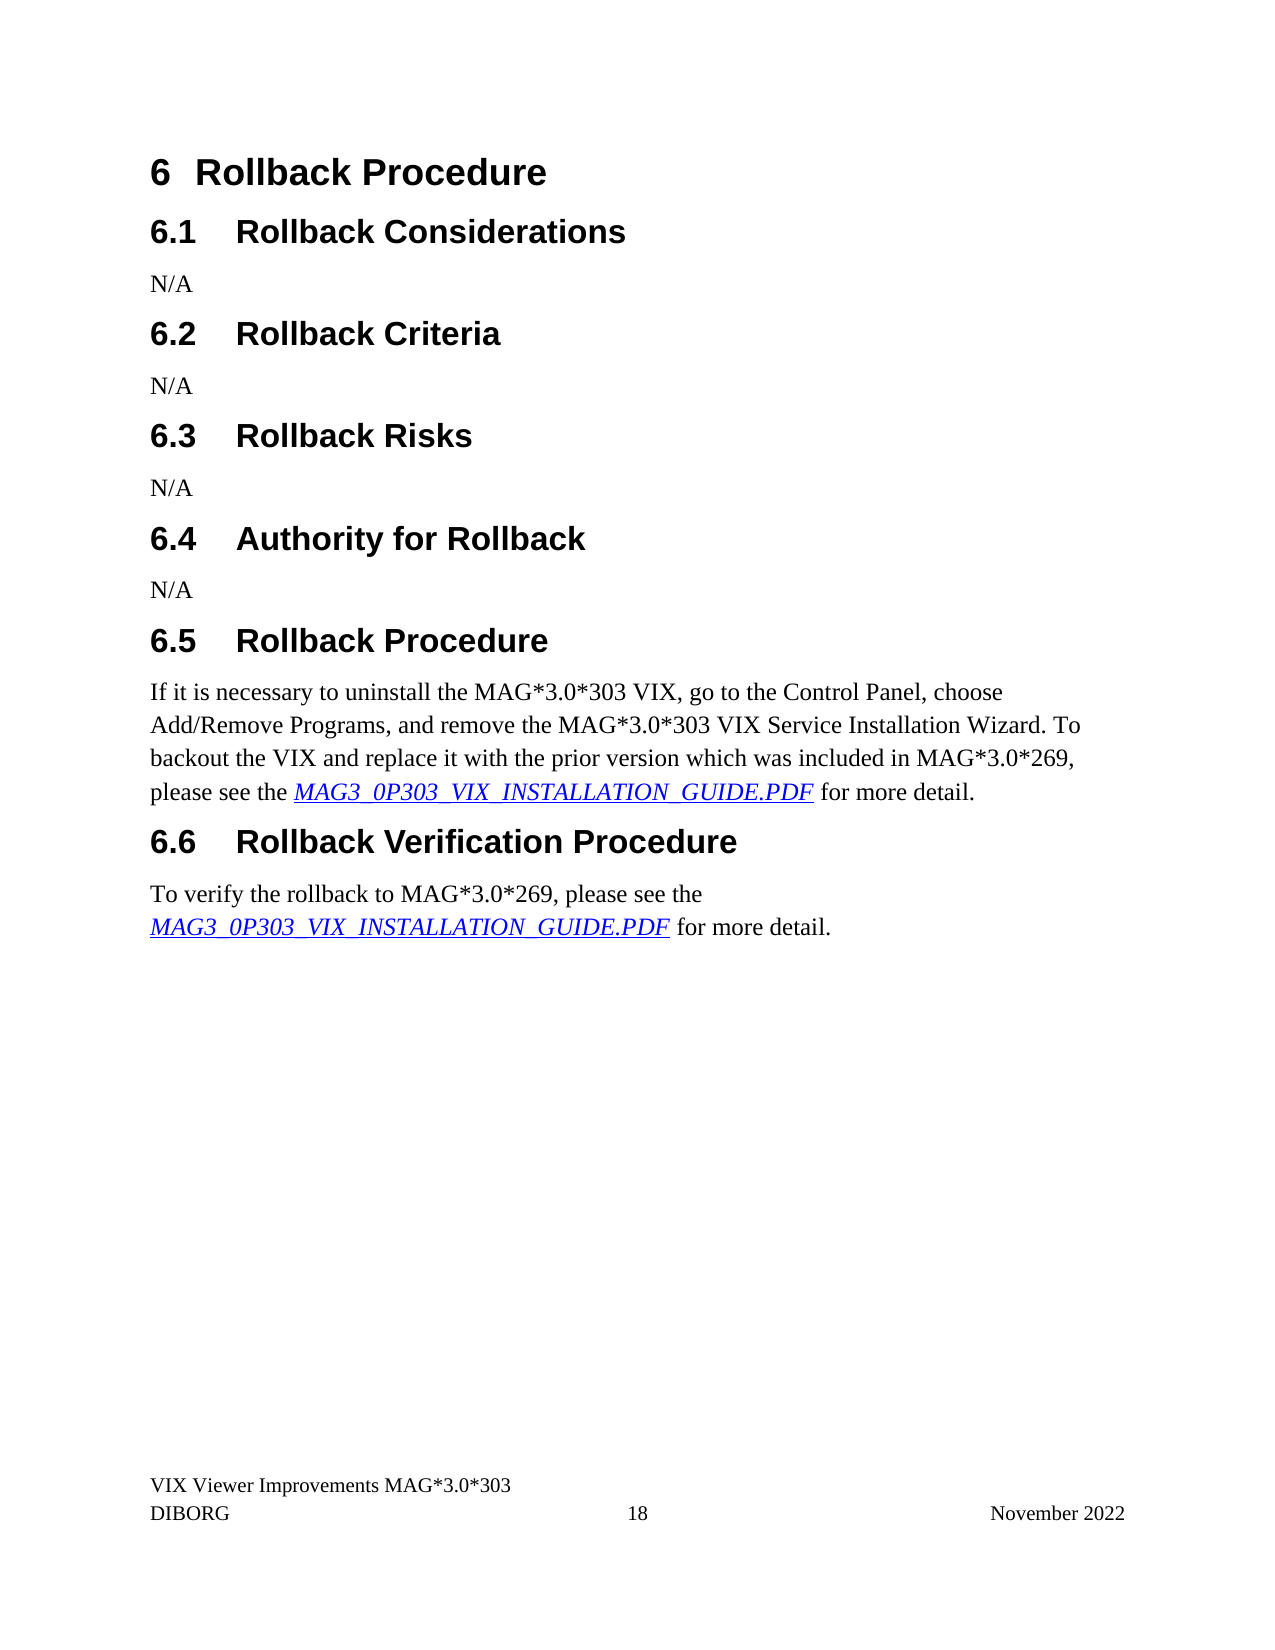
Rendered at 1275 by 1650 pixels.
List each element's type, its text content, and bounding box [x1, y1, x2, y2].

text N/A [150, 473, 1125, 502]
subtitle Authority for Rollback [150, 519, 1125, 557]
subtitle Rollback Verification Procedure [150, 822, 1125, 861]
text To verify the rollback to MAG*3.0*269, please see the MAG3_0P303_VIX_INSTALLATION_GUIDE.PDF for more detail. [150, 879, 1125, 941]
text N/A [150, 269, 1125, 297]
subtitle Rollback Considerations [150, 212, 1125, 251]
subtitle Rollback Criteria [150, 314, 1125, 353]
subtitle Rollback Procedure [150, 150, 1125, 193]
text N/A [150, 371, 1125, 400]
subtitle Rollback Risks [150, 416, 1125, 455]
subtitle Rollback Procedure [150, 621, 1125, 659]
text If it is necessary to uninstall the MAG*3.0*303 VIX, go to the Control Panel, choose Add/Remove Programs, and remove the MAG*3.0*303 VIX Service Installation Wizard. To backout the VIX and replace it with the prior version which was included in MAG*3.0*269, please see the MAG3_0P303_VIX_INSTALLATION_GUIDE.PDF for more detail. [150, 677, 1125, 805]
text N/A [150, 575, 1125, 604]
